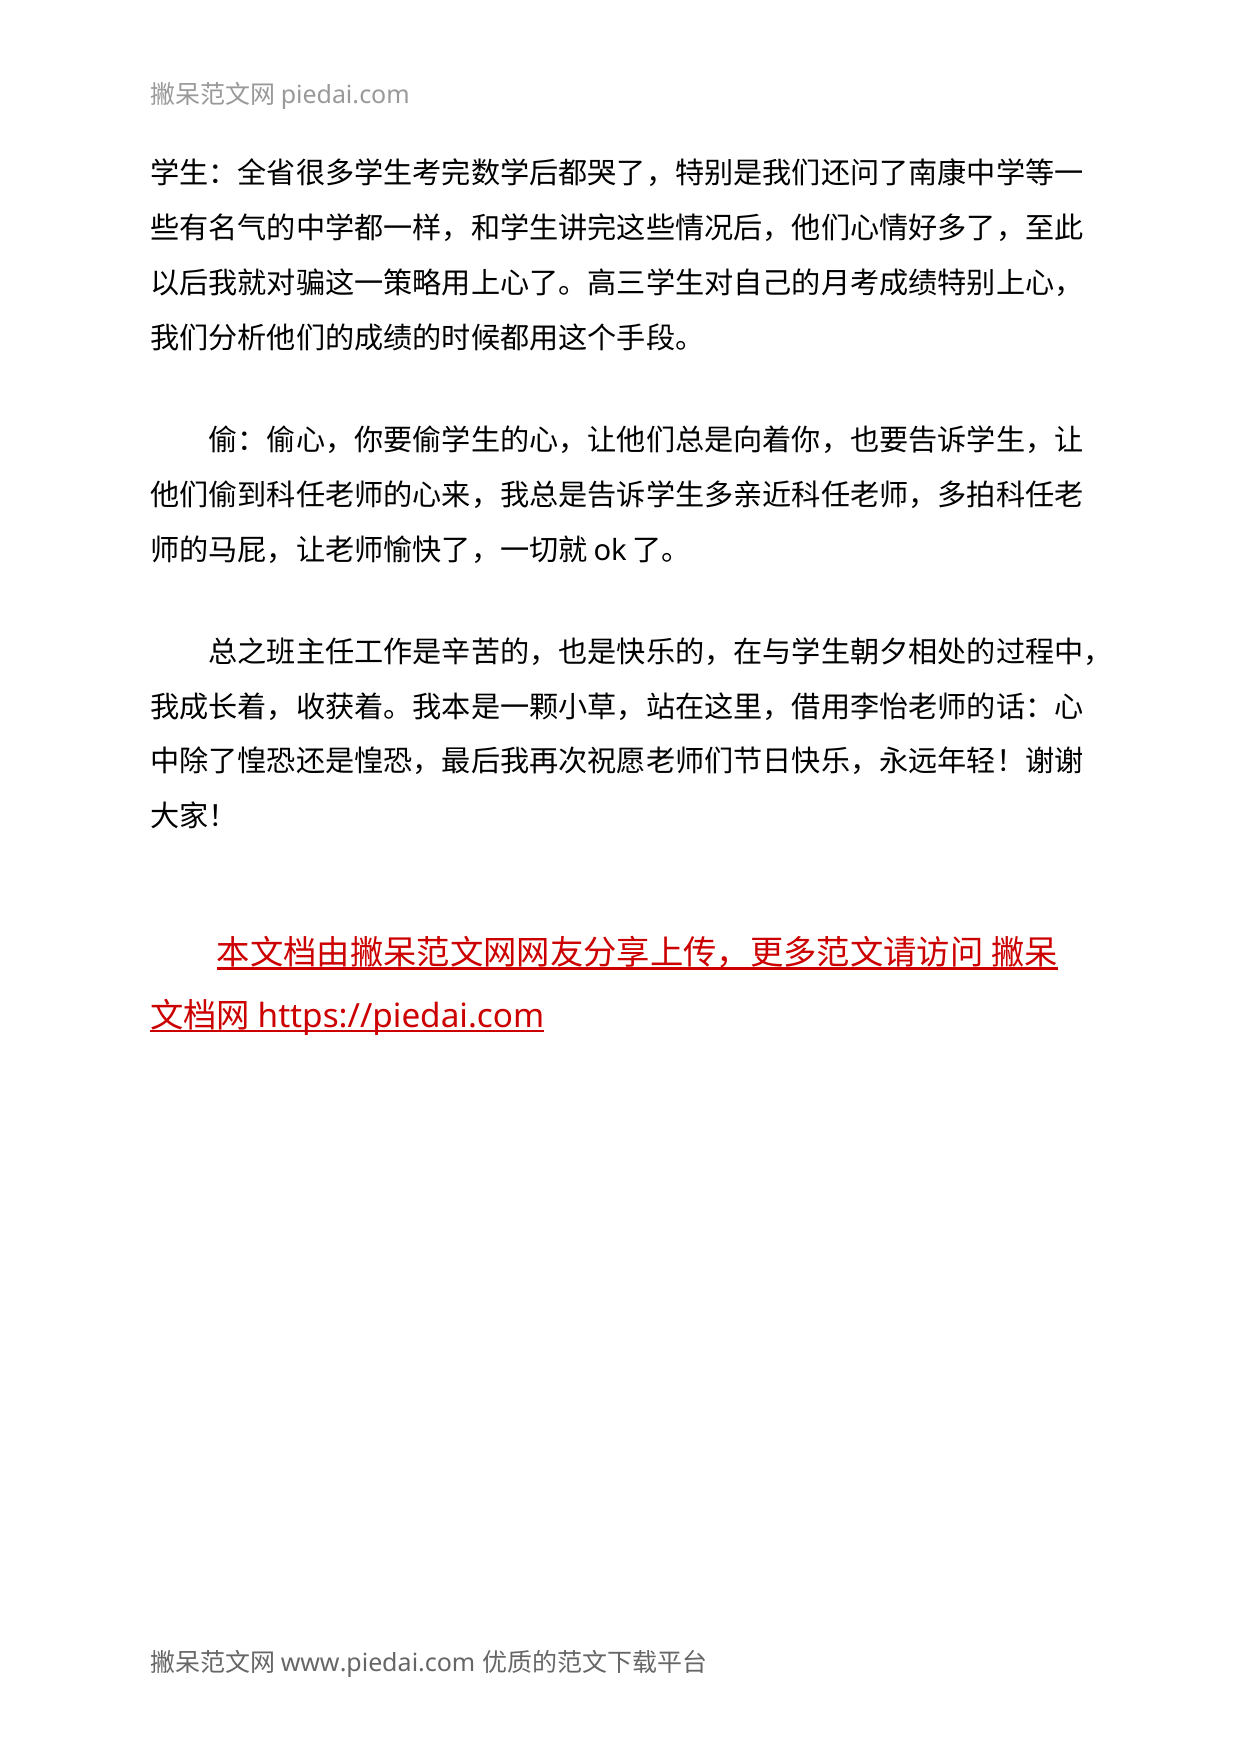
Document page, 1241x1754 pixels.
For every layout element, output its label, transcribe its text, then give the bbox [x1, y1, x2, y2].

text 总之班主任工作是辛苦的，也是快乐的，在与学生朝夕相处的过程中，我成长着，收获着。我本是一颗小草，站在这里，借用李怡老师的话：心中除了惶恐还是惶恐，最后我再次祝愿老师们节日快乐，永远年轻！谢谢大家！ [150, 628, 1090, 835]
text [150, 150, 1090, 357]
text 偷：偷心，你要偷学生的心，让他们总是向着你，也要告诉学生，让他们偷到科任老师的心来，我总是告诉学生多亲近科任老师，多拍科任老师的马屁，让老师愉快了，一切就ok了。 [150, 416, 1090, 569]
text 本文档由撇呆范文网网友分享上传，更多范文请访问 撇呆文档网 https://piedai.com [150, 926, 1090, 1037]
